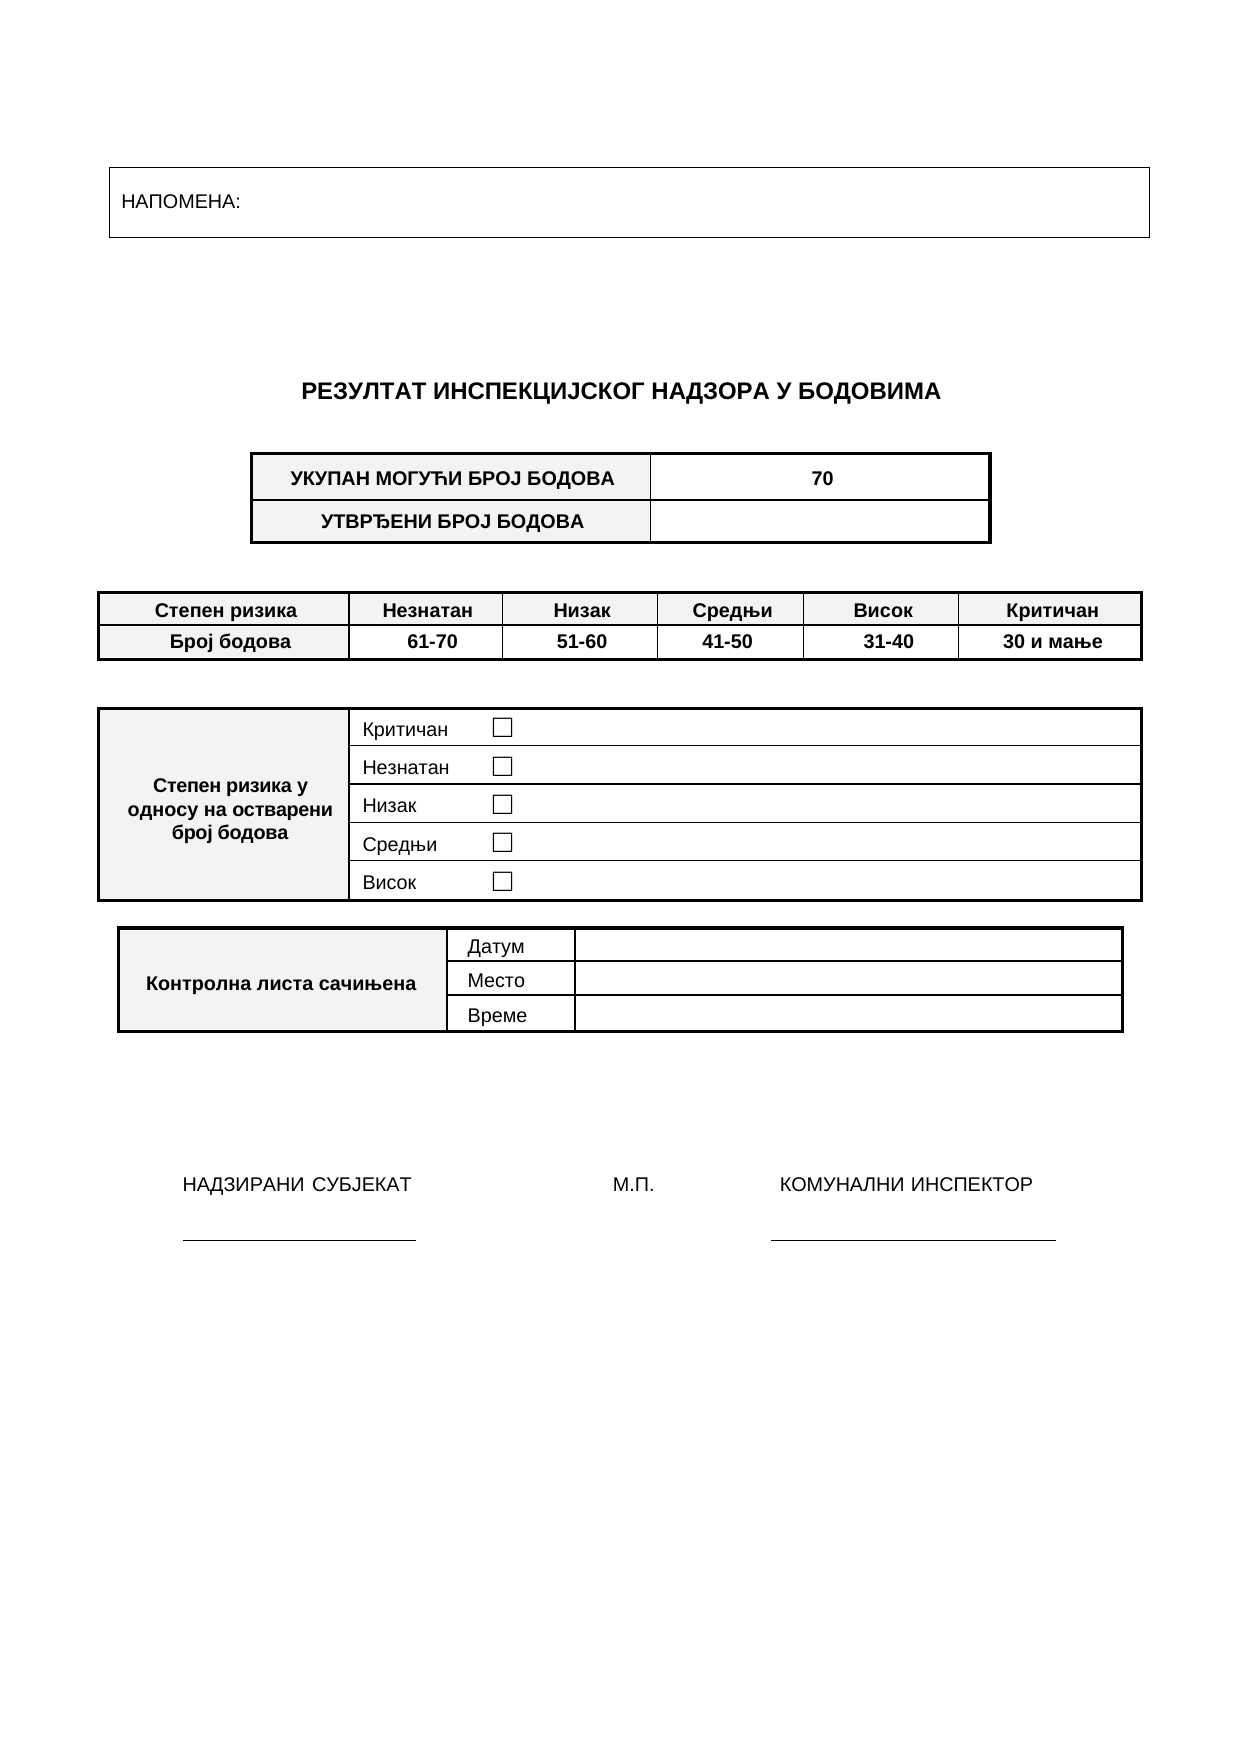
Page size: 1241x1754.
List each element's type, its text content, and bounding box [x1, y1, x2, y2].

text НАДЗИРАНИ СУБЈЕКАТ М.П. КОМУНАЛНИ ИНСПЕКТОР [182, 1173, 1163, 1195]
table_cell Број бодова [100, 626, 348, 657]
table_cell [576, 996, 1121, 1029]
table_cell [576, 962, 1121, 994]
table_header Средњи [658, 594, 803, 624]
table_cell Незнатан [350, 746, 469, 783]
table_cell Место [448, 962, 574, 994]
table_header 70 [651, 455, 988, 499]
table_cell □ [469, 823, 1140, 859]
table_header Контролна листа сачињена [120, 930, 446, 1029]
table_cell 31-40 [804, 626, 958, 657]
table_cell 61-70 [350, 626, 502, 657]
table_cell Време [448, 996, 574, 1029]
table_cell Низак [350, 785, 469, 821]
table_cell □ [469, 746, 1140, 783]
table_header Датум [448, 930, 574, 960]
table_cell □ [469, 861, 1140, 899]
table_cell 30 и мање [959, 626, 1140, 657]
table_header Незнатан [350, 594, 502, 624]
table_header Висок [804, 594, 958, 624]
table_cell □ [469, 785, 1140, 821]
table_header Критичан [959, 594, 1140, 624]
table_header Низак [503, 594, 657, 624]
table_header НАПОМЕНА: [110, 168, 1149, 237]
table_cell [651, 501, 988, 541]
text РЕЗУЛТАТ ИНСПЕКЦИЈСКОГ НАДЗОРА У БОДОВИМА [298, 377, 944, 404]
table_cell 41-50 [658, 626, 803, 657]
table_header Степен ризика [100, 594, 348, 624]
table_cell 51-60 [503, 626, 657, 657]
table_header Степен ризика у односу на остварени број бодова [100, 710, 348, 899]
table_cell Средњи [350, 823, 469, 859]
table_cell Висок [350, 861, 469, 899]
table_header УКУПАН МОГУЋИ БРОЈ БОДОВА [253, 455, 650, 499]
table_cell УТВРЂЕНИ БРОЈ БОДОВА [253, 501, 650, 541]
table_header Критичан [350, 710, 469, 745]
table_header [576, 930, 1121, 960]
table_header □ [469, 710, 1140, 745]
